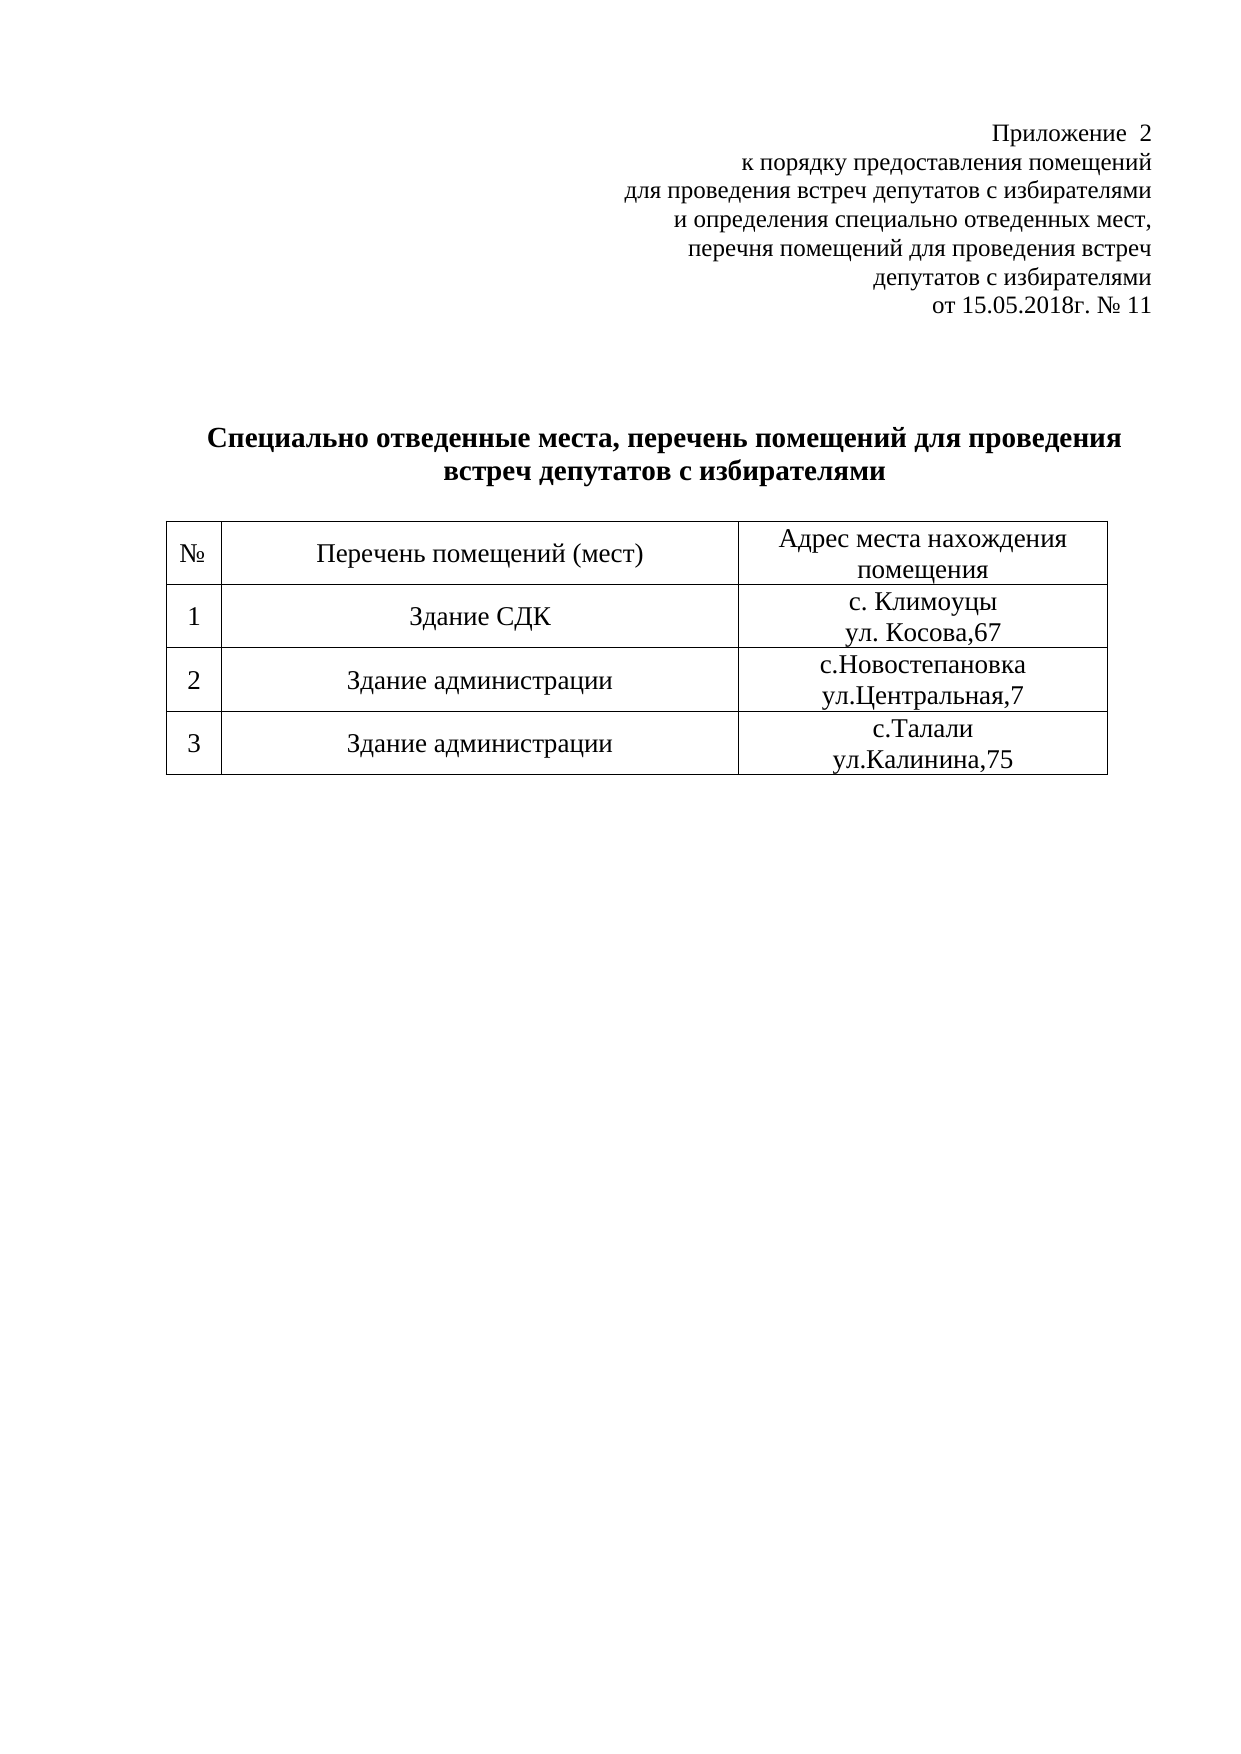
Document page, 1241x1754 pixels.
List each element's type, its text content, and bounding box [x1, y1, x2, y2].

text перечня помещений для проведения встреч [177, 233, 1152, 262]
table_cell Здание администрации [222, 712, 738, 774]
text Приложение 2 [177, 118, 1152, 147]
table_cell 1 [167, 585, 221, 647]
text и определения специально отведенных мест, [177, 204, 1152, 233]
text Специально отведенные места, перечень помещений для проведения встреч депутатов с избирателями [177, 420, 1152, 487]
table_cell с.Новостепановка ул.Центральная,7 [739, 648, 1107, 711]
text от 15.05.2018г. № 11 [177, 291, 1152, 319]
table_cell с. Климоуцы ул. Косова,67 [739, 585, 1107, 647]
table_cell Здание СДК [222, 585, 738, 647]
table_cell 2 [167, 648, 221, 711]
table_cell с.Талали ул.Калинина,75 [739, 712, 1107, 774]
table_cell Здание администрации [222, 648, 738, 711]
table_cell 3 [167, 712, 221, 774]
text к порядку предоставления помещений [177, 147, 1152, 176]
table_header Перечень помещений (мест) [222, 522, 738, 584]
table_header Адрес места нахождения помещения [739, 522, 1107, 584]
text для проведения встреч депутатов с избирателями [177, 176, 1152, 204]
text депутатов с избирателями [177, 262, 1152, 291]
table_header № [167, 522, 221, 584]
